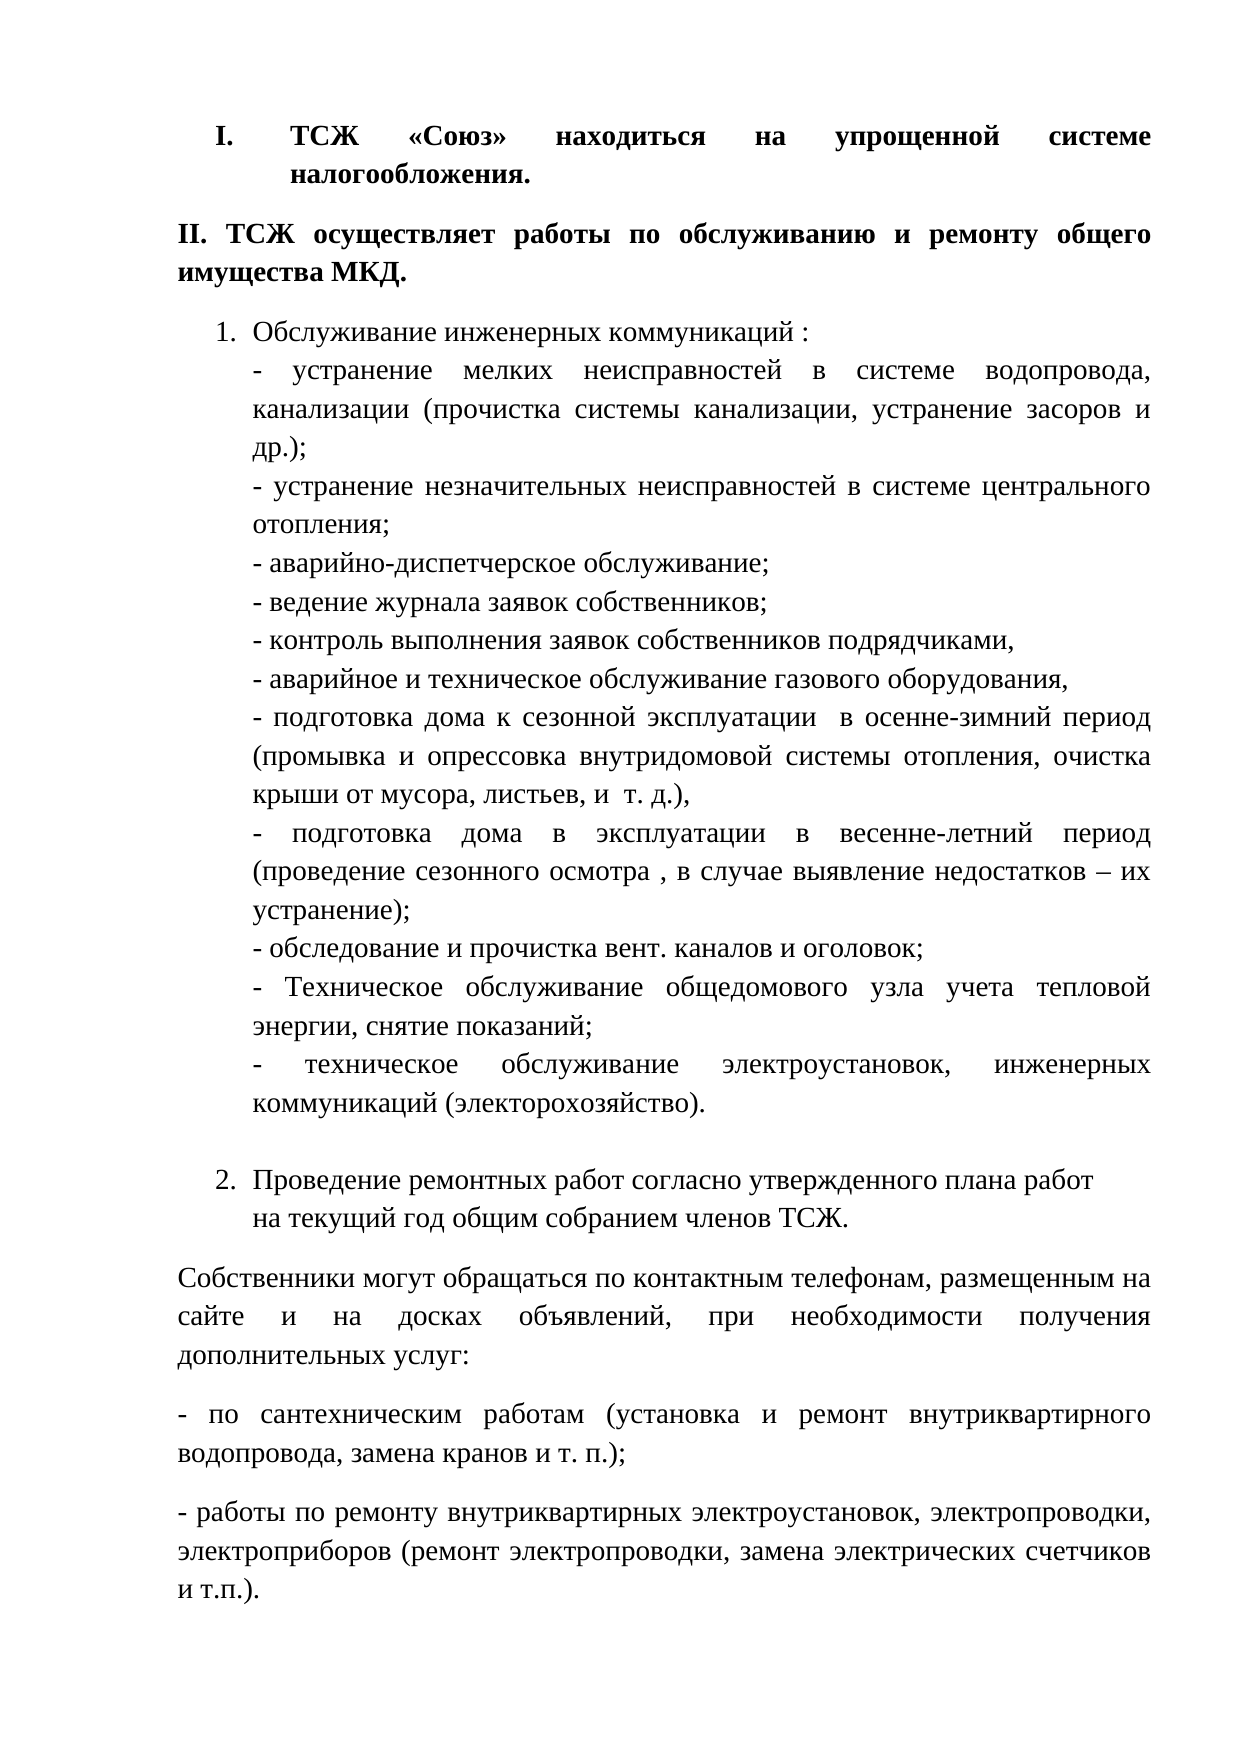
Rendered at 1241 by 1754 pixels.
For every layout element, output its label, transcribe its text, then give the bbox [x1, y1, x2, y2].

text - работы по ремонту внутриквартирных электроустановок, электропроводки, электроприборов (ремонт электропроводки, замена электрических счетчиков и т.п.). [177, 1494, 1152, 1605]
list - устранение мелких неисправностей в системе водопровода, канализации (прочистка системы канализации, устранение засоров и др.); [252, 352, 1152, 463]
text Собственники могут обращаться по контактным телефонам, размещенным на сайте и на досках объявлений, при необходимости получения дополнительных услуг: [177, 1260, 1152, 1370]
list - ведение журнала заявок собственников; [252, 584, 1152, 617]
list на текущий год общим собранием членов ТСЖ. [252, 1200, 1152, 1234]
list - обследование и прочистка вент. каналов и оголовок; [252, 931, 1152, 964]
list - аварийно-диспетчерское обслуживание; [252, 545, 1152, 579]
list Проведение ремонтных работ согласно утвержденного плана работ [215, 1162, 1152, 1195]
text - по сантехническим работам (установка и ремонт внутриквартирного водопровода, замена кранов и т. п.); [177, 1396, 1152, 1468]
list ТСЖ «Союз» находиться на упрощенной системе налогообложения. [215, 118, 1152, 190]
list - аварийное и техническое обслуживание газового оборудования, [252, 661, 1152, 694]
list - техническое обслуживание электроустановок, инженерных коммуникаций (электорохозяйство). [252, 1046, 1152, 1118]
text II. ТСЖ осуществляет работы по обслуживанию и ремонту общего имущества МКД. [177, 216, 1152, 288]
list Обслуживание инженерных коммуникаций : [215, 314, 1152, 347]
list - подготовка дома к сезонной эксплуатации в осенне-зимний период (промывка и опрессовка внутридомовой системы отопления, очистка крыши от мусора, листьев, и т. д.), [252, 699, 1152, 810]
list - Техническое обслуживание общедомового узла учета тепловой энергии, снятие показаний; [252, 969, 1152, 1041]
list - устранение незначительных неисправностей в системе центрального отопления; [252, 468, 1152, 540]
list - контроль выполнения заявок собственников подрядчиками, [252, 622, 1152, 656]
list - подготовка дома в эксплуатации в весенне-летний период (проведение сезонного осмотра , в случае выявление недостатков – их устранение); [252, 815, 1152, 926]
